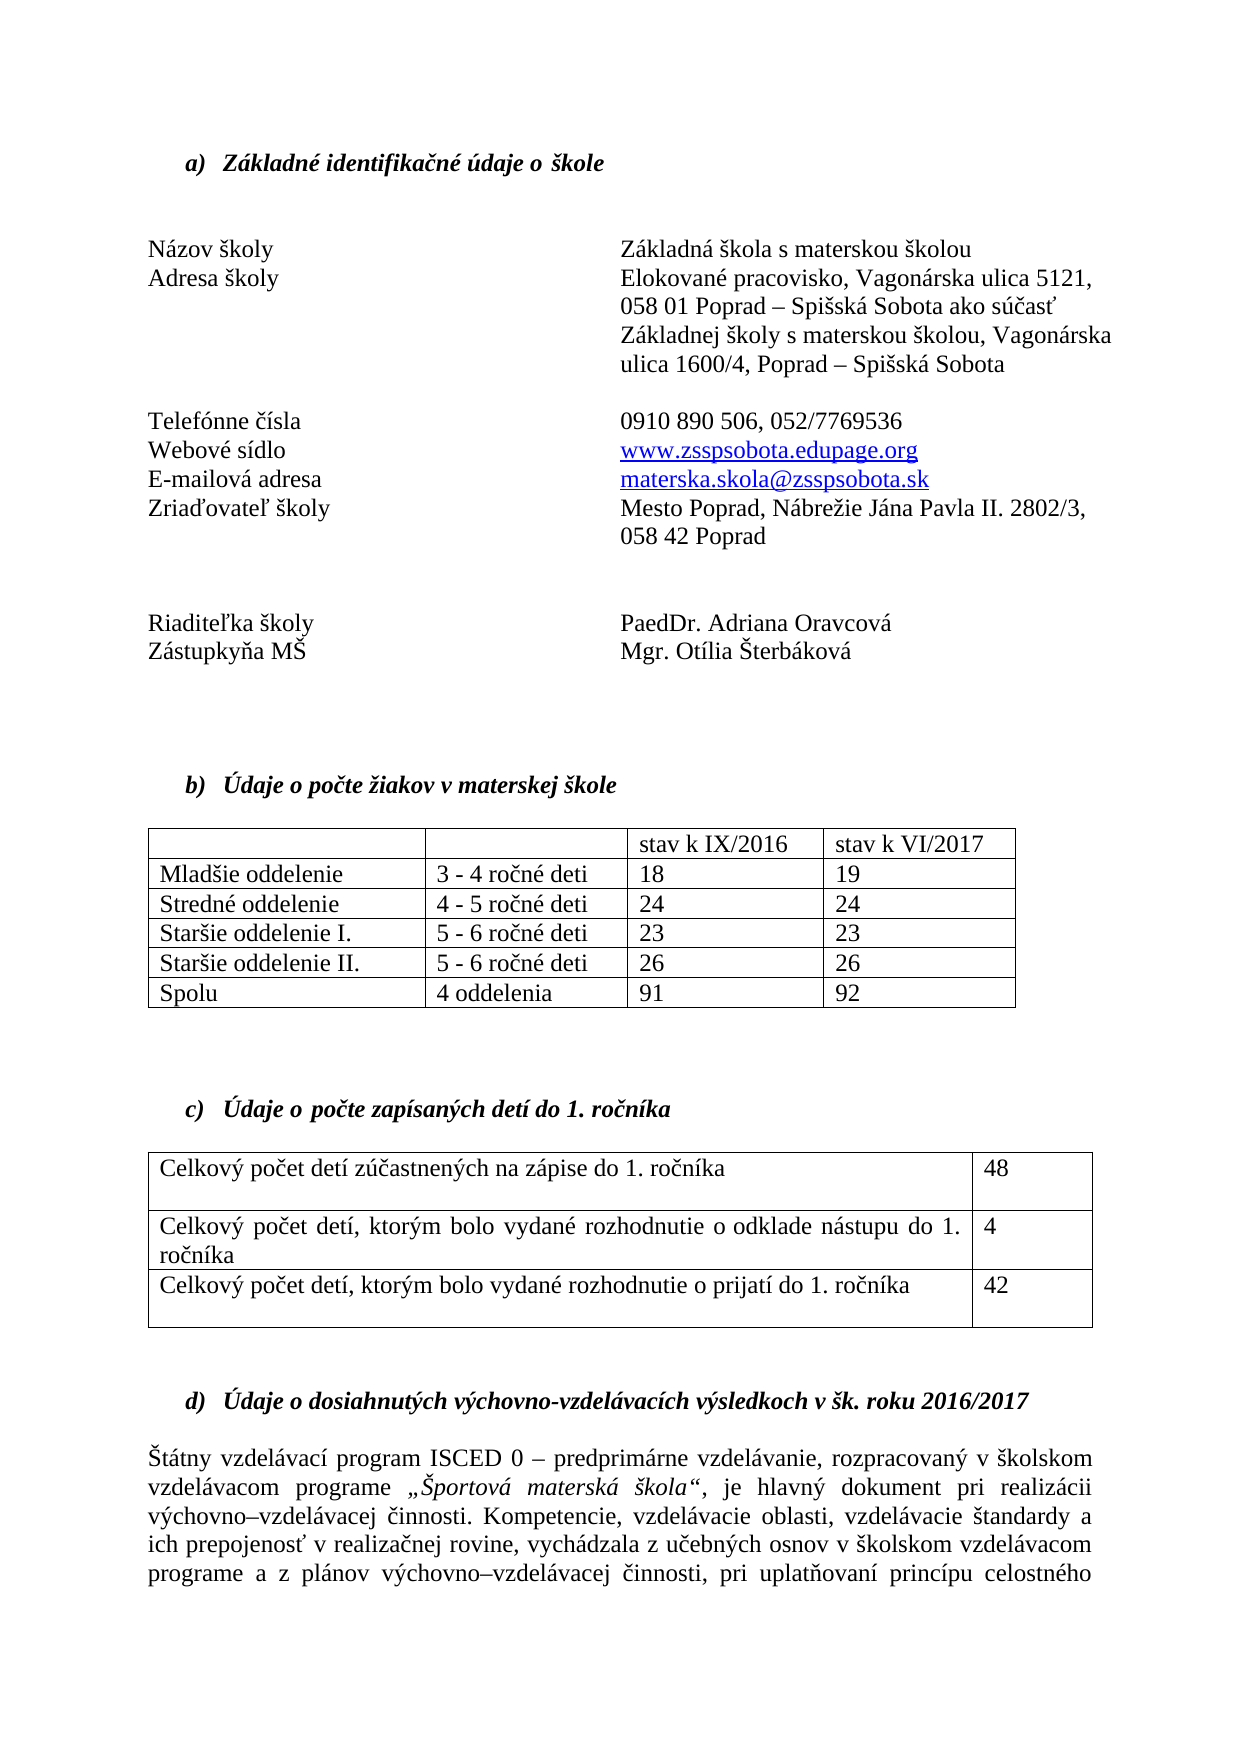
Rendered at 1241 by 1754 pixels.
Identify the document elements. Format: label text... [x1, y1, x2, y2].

table_header stav k IX/2016 [628, 829, 823, 858]
table_cell 26 [824, 948, 1015, 977]
text Názov školy Základná škola s materskou školou [148, 234, 1093, 263]
table_cell 4 - 5 ročné deti [426, 889, 627, 917]
text Základnej školy s materskou školou, Vagonárska [148, 320, 1137, 349]
text Telefónne čísla 0910 890 506, 052/7769536 [148, 406, 1093, 435]
text Webové sídlo www.zsspsobota.edupage.org [148, 435, 1093, 464]
table_cell Celkový počet detí, ktorým bolo vydané rozhodnutie o odklade nástupu do 1. ročníka [149, 1211, 972, 1269]
table_cell 23 [628, 919, 823, 947]
text Riaditeľka školy PaedDr. Adriana Oravcová [148, 608, 1093, 636]
table_header Celkový počet detí zúčastnených na zápise do 1. ročníka [149, 1153, 972, 1210]
text ulica 1600/4, Poprad – Spišská Sobota [148, 349, 1137, 378]
table_cell 26 [628, 948, 823, 977]
table_cell 5 - 6 ročné deti [426, 948, 627, 977]
table_cell Stredné oddelenie [149, 889, 425, 917]
table_cell 4 [973, 1211, 1092, 1269]
table_cell Staršie oddelenie II. [149, 948, 425, 977]
table_cell Mladšie oddelenie [149, 859, 425, 888]
text Adresa školy Elokované pracovisko, Vagonárska ulica 5121, [148, 263, 1137, 291]
list Základné identifikačné údaje o škole [185, 148, 1093, 176]
list Údaje o počte zapísaných detí do 1. ročníka [185, 1094, 1093, 1123]
text 058 01 Poprad – Spišská Sobota ako súčasť [148, 291, 1137, 320]
table_cell 5 - 6 ročné deti [426, 919, 627, 947]
table_cell 24 [628, 889, 823, 917]
table_cell Celkový počet detí, ktorým bolo vydané rozhodnutie o prijatí do 1. ročníka [149, 1270, 972, 1327]
list Údaje o počte žiakov v materskej škole [185, 771, 1093, 799]
table_cell Spolu [149, 978, 425, 1007]
table_cell Staršie oddelenie I. [149, 919, 425, 947]
table_cell 18 [628, 859, 823, 888]
text 058 42 Poprad [148, 521, 1093, 550]
text Zriaďovateľ školy Mesto Poprad, Nábrežie Jána Pavla II. 2802/3, [148, 493, 1093, 521]
list Údaje o dosiahnutých výchovno-vzdelávacích výsledkoch v šk. roku 2016/2017 [185, 1386, 1093, 1414]
table_cell 3 - 4 ročné deti [426, 859, 627, 888]
text E-mailová adresa materska.skola@zsspsobota.sk [148, 464, 1093, 493]
table_cell 4 oddelenia [426, 978, 627, 1007]
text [148, 1443, 1093, 1587]
table_cell 24 [824, 889, 1015, 917]
table_header 48 [973, 1153, 1092, 1210]
table_cell 23 [824, 919, 1015, 947]
table_header [426, 829, 627, 858]
table_cell 42 [973, 1270, 1092, 1327]
table_cell 91 [628, 978, 823, 1007]
table_cell 19 [824, 859, 1015, 888]
table_header [149, 829, 425, 858]
text Zástupkyňa MŠ Mgr. Otília Šterbáková [148, 636, 1093, 665]
table_header stav k VI/2017 [824, 829, 1015, 858]
table_cell 92 [824, 978, 1015, 1007]
